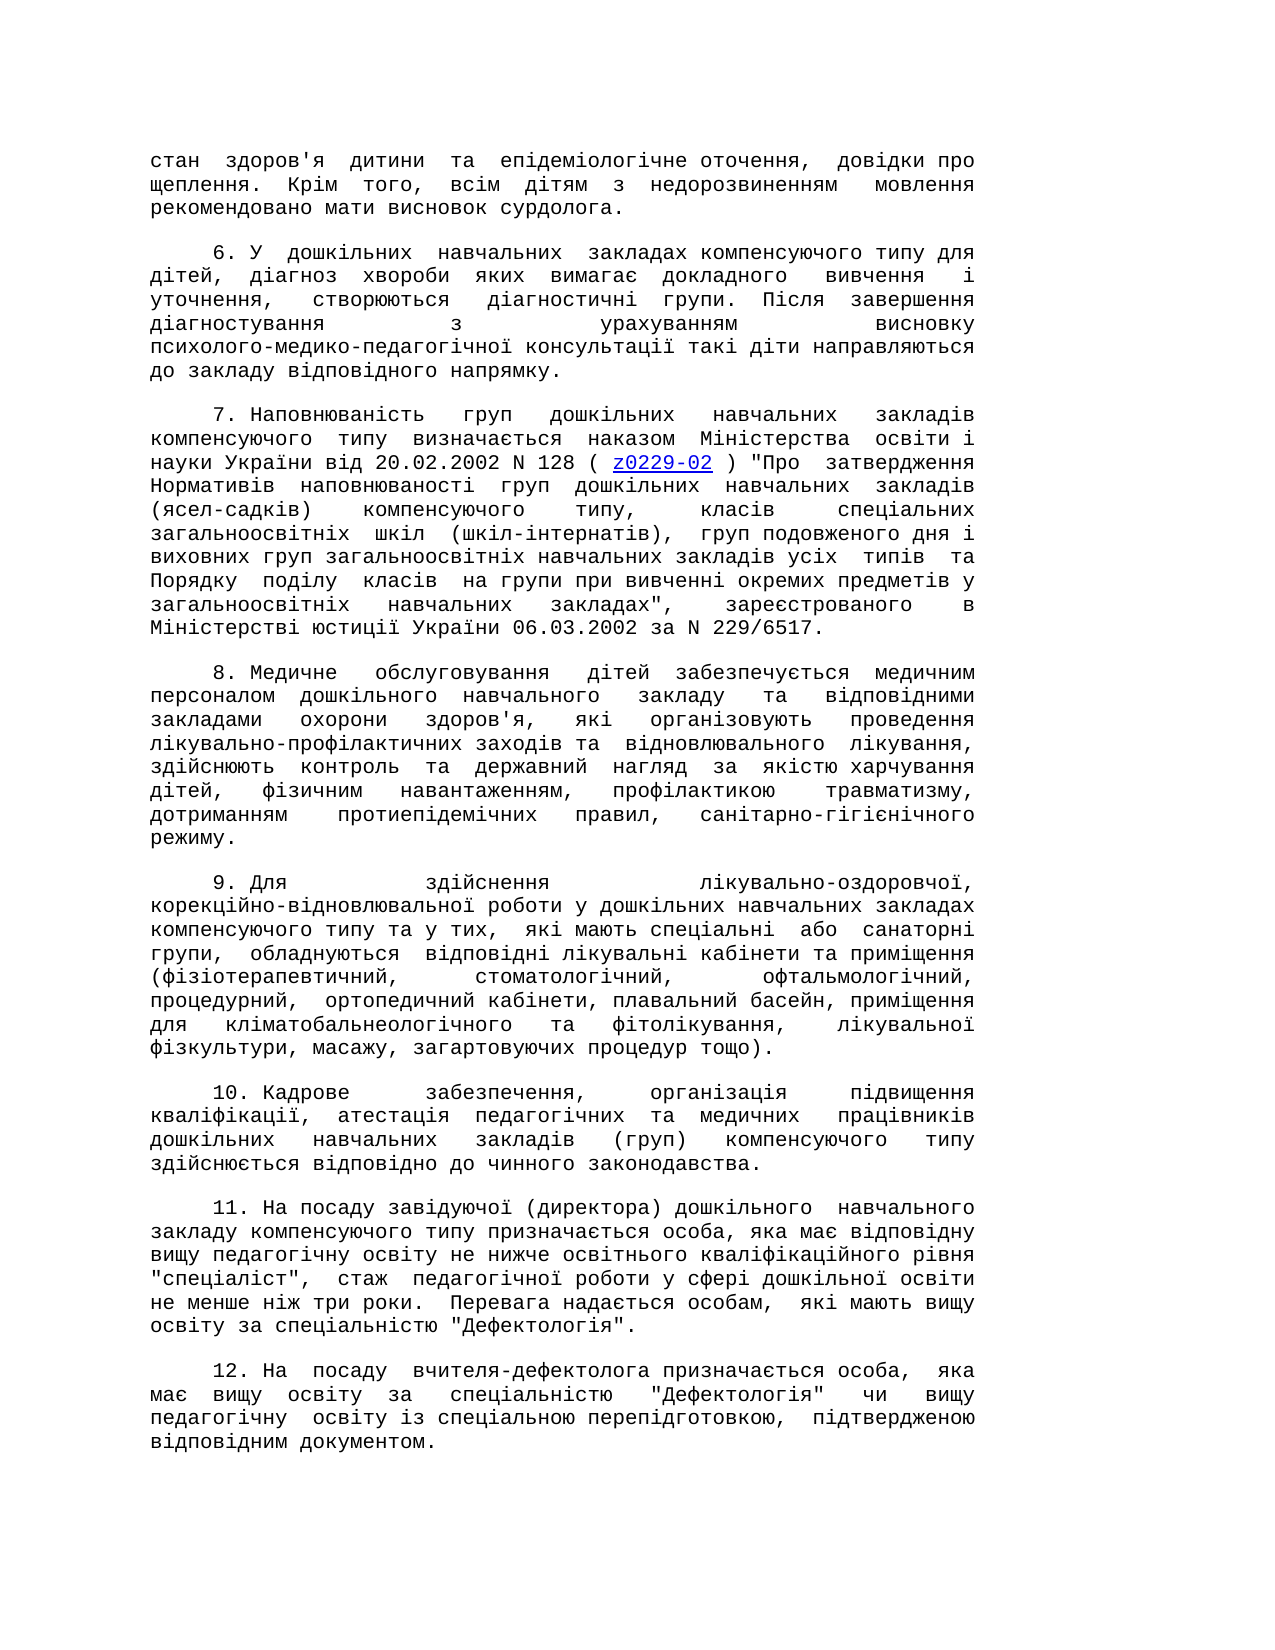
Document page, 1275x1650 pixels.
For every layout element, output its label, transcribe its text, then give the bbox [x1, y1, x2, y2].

text 12. На посаду вчителя-дефектолога призначається особа, яка має вищу освіту за спеціальністю "Дефектологія" чи вищу педагогічну освіту із спеціальною перепідготовкою, підтвердженою відповідним документом. [150, 1360, 1125, 1454]
text 7. Наповнюваність груп дошкільних навчальних закладів компенсуючого типу визначається наказом Міністерства освіти і науки України від 20.02.2002 N 128 ( z0229-02 ) "Про затвердження Нормативів наповнюваності груп дошкільних навчальних закладів (ясел-садків) компенсуючого типу, класів спеціальних загальноосвітніх шкіл (шкіл-інтернатів), груп подовженого дня і виховних груп загальноосвітніх навчальних закладів усіх типів та Порядку поділу класів на групи при вивченні окремих предметів у загальноосвітніх навчальних закладах", зареєстрованого в Міністерстві юстиції України 06.03.2002 за N 229/6517. [150, 404, 1125, 641]
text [150, 150, 1125, 221]
text 9. Для здійснення лікувально-оздоровчої, корекційно-відновлювальної роботи у дошкільних навчальних закладах компенсуючого типу та у тих, які мають спеціальні або санаторні групи, обладнуються відповідні лікувальні кабінети та приміщення (фізіотерапевтичний, стоматологічний, офтальмологічний, процедурний, ортопедичний кабінети, плавальний басейн, приміщення для кліматобальнеологічного та фітолікування, лікувальної фізкультури, масажу, загартовуючих процедур тощо). [150, 872, 1125, 1061]
text 11. На посаду завідуючої (директора) дошкільного навчального закладу компенсуючого типу призначається особа, яка має відповідну вищу педагогічну освіту не нижче освітнього кваліфікаційного рівня "спеціаліст", стаж педагогічної роботи у сфері дошкільної освіти не менше ніж три роки. Перевага надається особам, які мають вищу освіту за спеціальністю "Дефектологія". [150, 1197, 1125, 1339]
text 6. У дошкільних навчальних закладах компенсуючого типу для дітей, діагноз хвороби яких вимагає докладного вивчення і уточнення, створюються діагностичні групи. Після завершення діагностування з урахуванням висновку психолого-медико-педагогічної консультації такі діти направляються до закладу відповідного напрямку. [150, 242, 1125, 384]
text 10. Кадрове забезпечення, організація підвищення кваліфікації, атестація педагогічних та медичних працівників дошкільних навчальних закладів (груп) компенсуючого типу здійснюється відповідно до чинного законодавства. [150, 1082, 1125, 1176]
text 8. Медичне обслуговування дітей забезпечується медичним персоналом дошкільного навчального закладу та відповідними закладами охорони здоров'я, які організовують проведення лікувально-профілактичних заходів та відновлювального лікування, здійснюють контроль та державний нагляд за якістю харчування дітей, фізичним навантаженням, профілактикою травматизму, дотриманням протиепідемічних правил, санітарно-гігієнічного режиму. [150, 662, 1125, 851]
